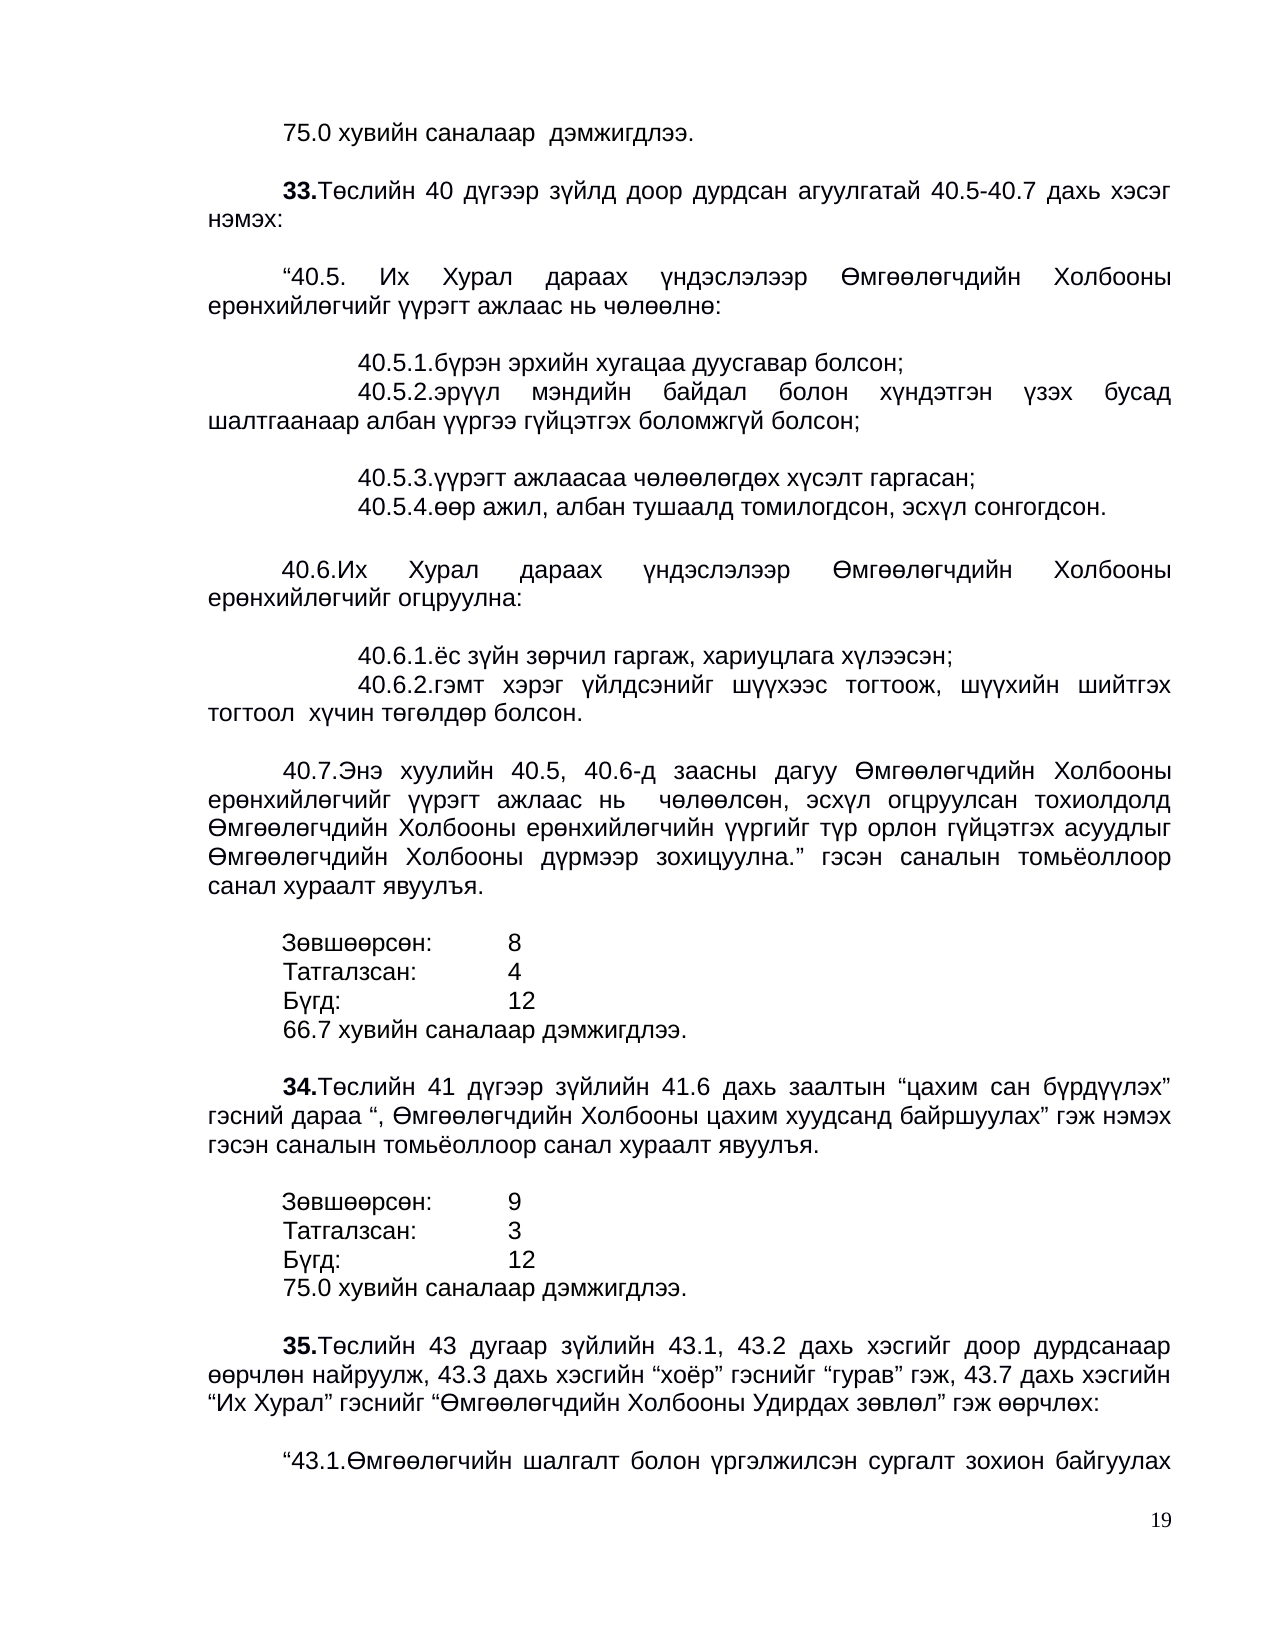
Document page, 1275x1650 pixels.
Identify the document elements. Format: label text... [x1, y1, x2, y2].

text 66.7 хувийн саналаар дэмжигдлээ. [208, 1015, 1172, 1043]
text Зөвшөөрсөн: 8 [208, 928, 1172, 957]
text 33.Төслийн 40 дүгээр зүйлд доор дурдсан агуулгатай 40.5-40.7 дахь хэсэг нэмэх: [208, 176, 1172, 233]
text Татгалзсан: 4 [208, 957, 1172, 986]
text 34.Төслийн 41 дүгээр зүйлийн 41.6 дахь заалтын “цахим сан бүрдүүлэх” гэсний дараа “, Өмгөөлөгчдийн Холбооны цахим хуудсанд байршуулах” гэж нэмэх гэсэн саналын томьёоллоор санал хураалт явуулъя. [208, 1072, 1172, 1158]
text 75.0 хувийн саналаар дэмжигдлээ. [208, 118, 1172, 147]
text 40.6.2.гэмт хэрэг үйлдсэнийг шүүхээс тогтоож, шүүхийн шийтгэх тогтоол хүчин төгөлдөр болсон. [208, 670, 1172, 727]
text 40.5.1.бүрэн эрхийн хугацаа дуусгавар болсон; [283, 348, 1172, 377]
text 40.5.4.өөр ажил, албан тушаалд томилогдсон, эсхүл сонгогдсон. [208, 492, 1172, 521]
text 40.6.Их Хурал дараах үндэслэлээр Өмгөөлөгчдийн Холбооны ерөнхийлөгчийг огцруулна: [208, 555, 1172, 612]
text 40.5.2.эрүүл мэндийн байдал болон хүндэтгэн үзэх бусад шалтгаанаар албан үүргээ гүйцэтгэх боломжгүй болсон; [208, 377, 1172, 434]
text 40.7.Энэ хуулийн 40.5, 40.6-д заасны дагуу Өмгөөлөгчдийн Холбооны ерөнхийлөгчийг үүрэгт ажлаас нь чөлөөлсөн, эсхүл огцруулсан тохиолдолд Өмгөөлөгчдийн Холбооны ерөнхийлөгчийн үүргийг түр орлон гүйцэтгэх асуудлыг Өмгөөлөгчдийн Холбооны дүрмээр зохицуулна.” гэсэн саналын томьёоллоор санал хураалт явуулъя. [208, 756, 1172, 900]
text Бүгд: 12 [208, 986, 1172, 1015]
text 40.6.1.ёс зүйн зөрчил гаргаж, хариуцлага хүлээсэн; [208, 641, 1172, 670]
text 35.Төслийн 43 дугаар зүйлийн 43.1, 43.2 дахь хэсгийг доор дурдсанаар өөрчлөн найруулж, 43.3 дахь хэсгийн “хоёр” гэснийг “гурав” гэж, 43.7 дахь хэсгийн “Их Хурал” гэснийг “Өмгөөлөгчдийн Холбооны Удирдах зөвлөл” гэж өөрчлөх: [208, 1331, 1172, 1417]
text Татгалзсан: 3 [208, 1216, 1172, 1245]
text 40.5.3.үүрэгт ажлаасаа чөлөөлөгдөх хүсэлт гаргасан; [239, 463, 1172, 492]
text “40.5. Их Хурал дараах үндэслэлээр Өмгөөлөгчдийн Холбооны ерөнхийлөгчийг үүрэгт ажлаас нь чөлөөлнө: [208, 262, 1172, 319]
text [208, 1446, 1172, 1475]
text 75.0 хувийн саналаар дэмжигдлээ. [208, 1273, 1172, 1302]
text Бүгд: 12 [208, 1245, 1172, 1273]
text Зөвшөөрсөн: 9 [208, 1187, 1172, 1216]
